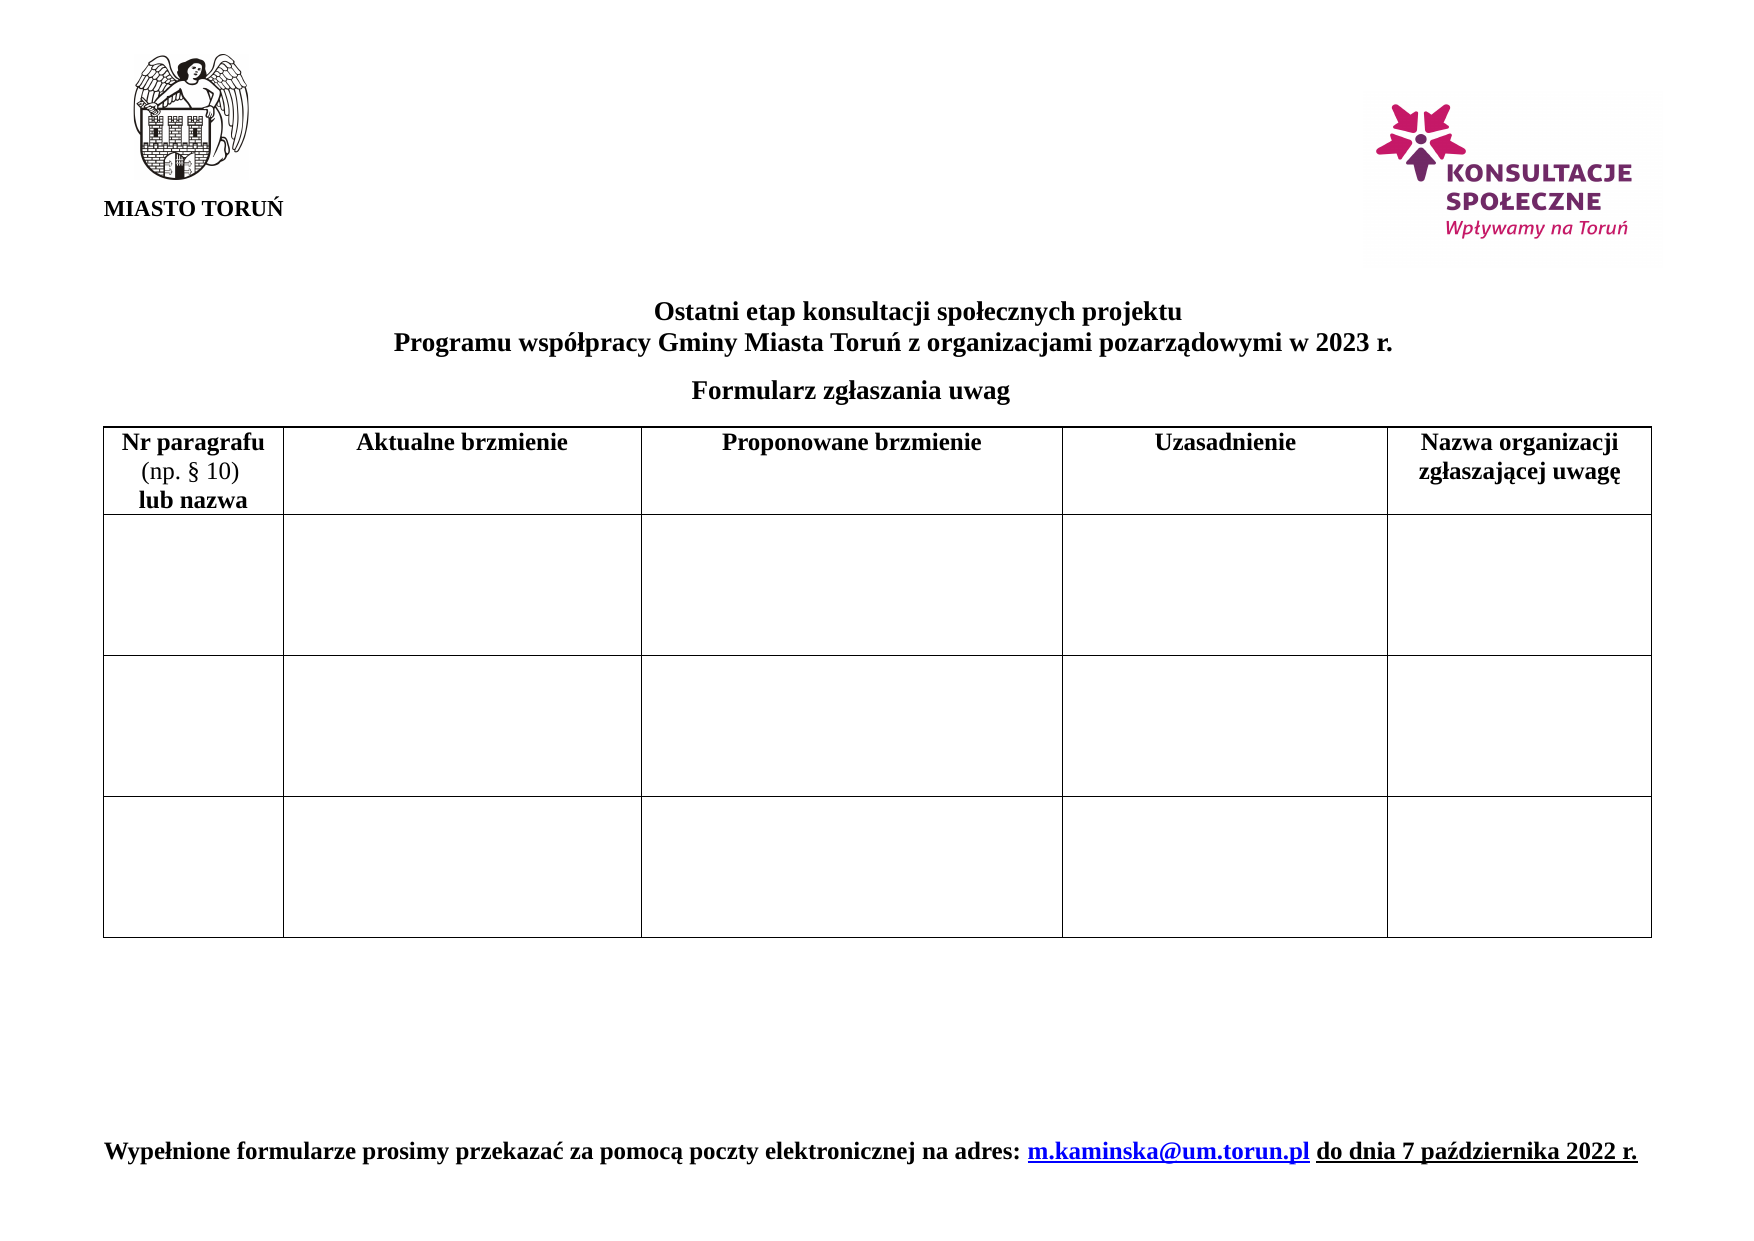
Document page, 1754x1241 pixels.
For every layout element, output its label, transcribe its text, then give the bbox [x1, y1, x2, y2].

table_cell [104, 515, 283, 655]
table_cell [284, 797, 641, 937]
table_cell [284, 515, 641, 655]
table_cell [1063, 656, 1387, 796]
table_cell [104, 656, 283, 796]
table_header Uzasadnienie [1063, 428, 1387, 514]
table_cell [1388, 797, 1651, 937]
table_cell [104, 797, 283, 937]
table_header Aktualne brzmienie [284, 428, 641, 514]
table_cell [642, 515, 1062, 655]
text Formularz zgłaszania uwag [103, 374, 1683, 405]
table_cell [642, 797, 1062, 937]
table_cell [1388, 515, 1651, 655]
table_cell [1388, 656, 1651, 796]
table_cell [284, 656, 641, 796]
table_cell [1063, 797, 1387, 937]
table_cell [1063, 515, 1387, 655]
text Ostatni etap konsultacji społecznych projektu [103, 295, 1683, 327]
table_header Nr paragrafu (np. § 10) lub nazwa [104, 428, 283, 514]
table_cell [642, 656, 1062, 796]
table_header Proponowane brzmienie [642, 428, 1062, 514]
table_header Nazwa organizacji zgłaszającej uwagę [1388, 428, 1651, 514]
picture [1362, 91, 1663, 268]
text Programu współpracy Gminy Miasta Toruń z organizacjami pozarządowymi w 2023 r. [103, 327, 1683, 358]
picture [133, 54, 249, 180]
